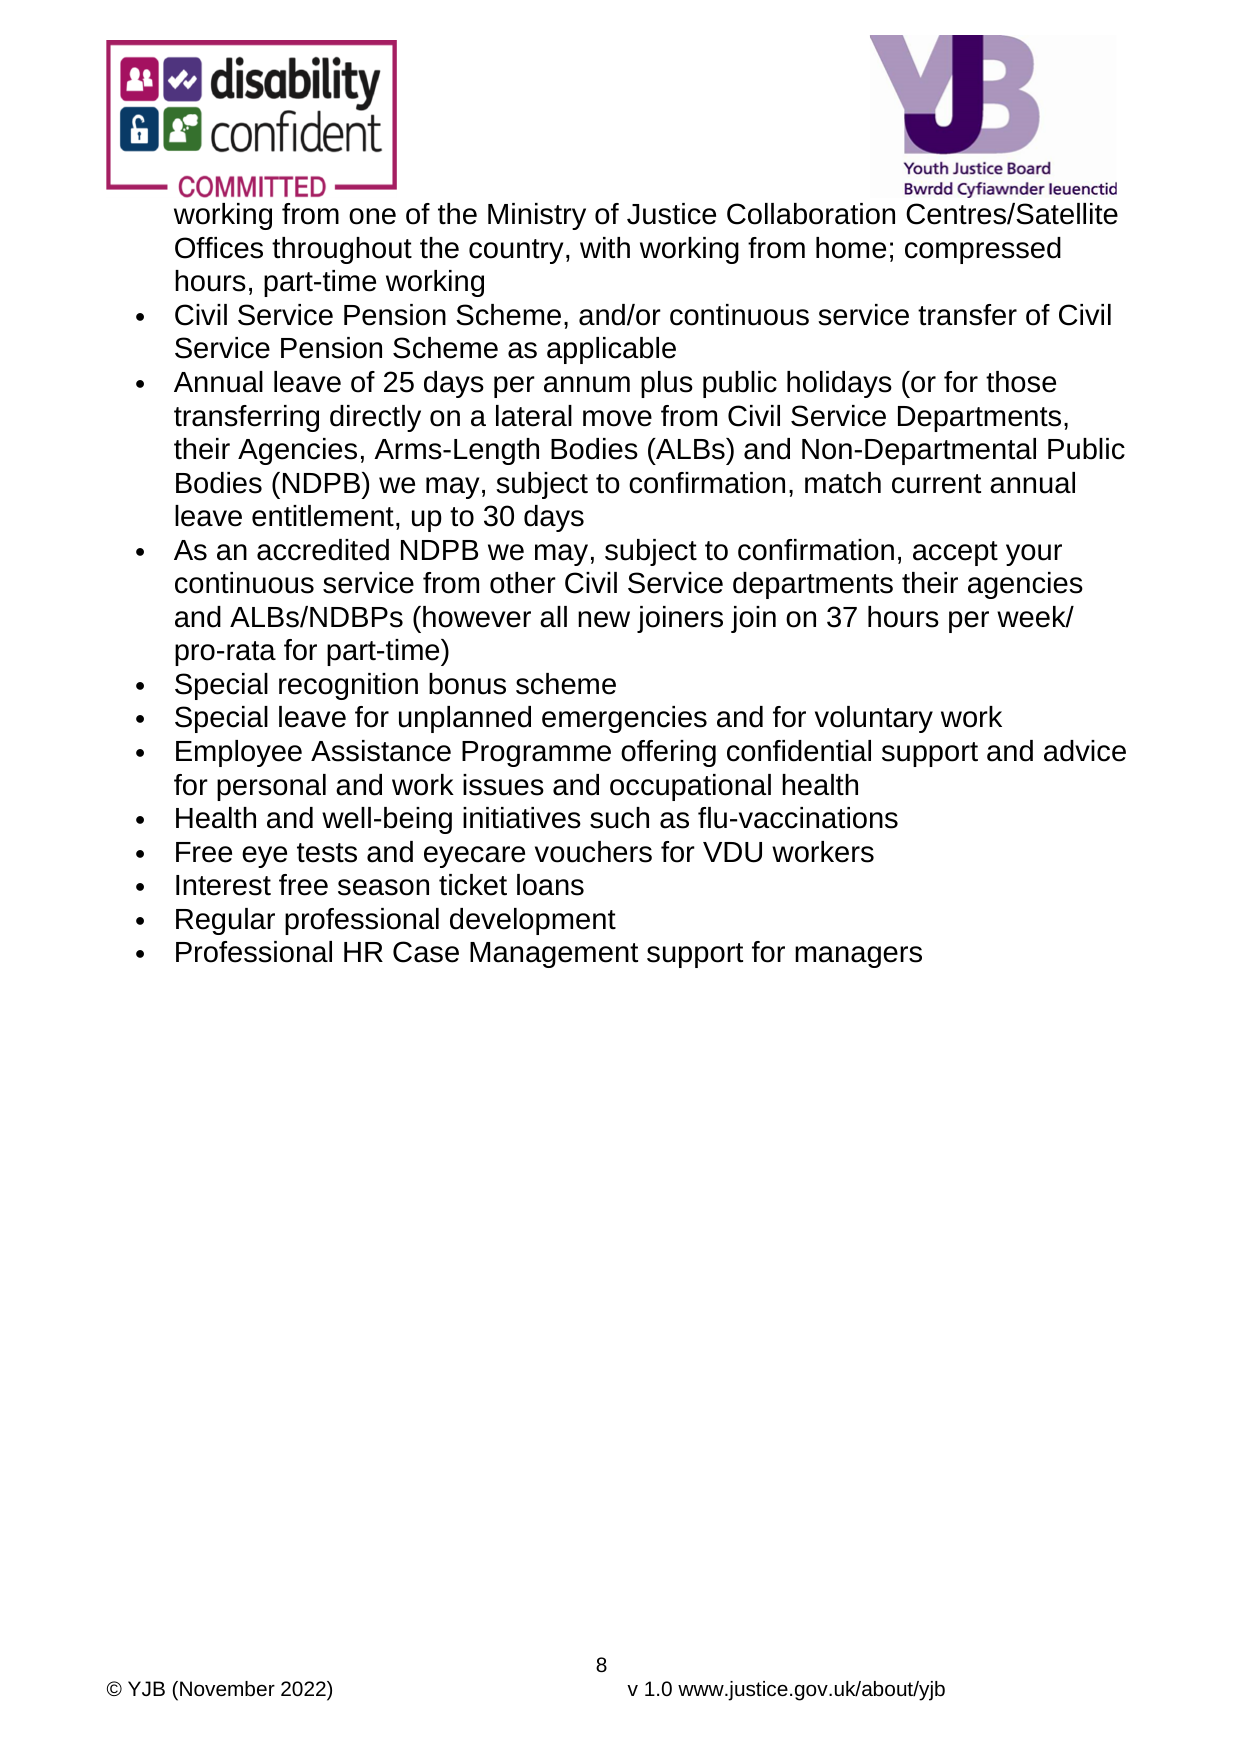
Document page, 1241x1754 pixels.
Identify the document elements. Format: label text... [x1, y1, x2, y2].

list Employee Assistance Programme offering confidential support and advice for personal and work issues and occupational health [136, 734, 1134, 801]
list Annual leave of 25 days per annum plus public holidays (or for those transferring directly on a lateral move from Civil Service Departments, their Agencies, Arms-Length Bodies (ALBs) and Non-Departmental Public Bodies (NDPB) we may, subject to confirmation, match current annual leave entitlement, up to 30 days [136, 365, 1134, 533]
picture [869, 35, 1117, 198]
list Free eye tests and eyecare vouchers for VDU workers [136, 835, 1134, 868]
list Civil Service Pension Scheme, and/or continuous service transfer of Civil Service Pension Scheme as applicable [136, 298, 1134, 365]
list Health and well-being initiatives such as flu-vaccinations [136, 801, 1134, 835]
list Regular professional development [136, 902, 1134, 935]
list As an accredited NDPB we may, subject to confirmation, accept your continuous service from other Civil Service departments their agencies and ALBs/NDBPs (however all new joiners join on 37 hours per week/ pro-rata for part-time) [136, 533, 1134, 667]
picture [106, 40, 397, 198]
list Professional HR Case Management support for managers [136, 935, 1134, 969]
list Interest free season ticket loans [136, 868, 1134, 902]
list Special recognition bonus scheme [136, 667, 1134, 701]
list Special leave for unplanned emergencies and for voluntary work [136, 701, 1134, 734]
